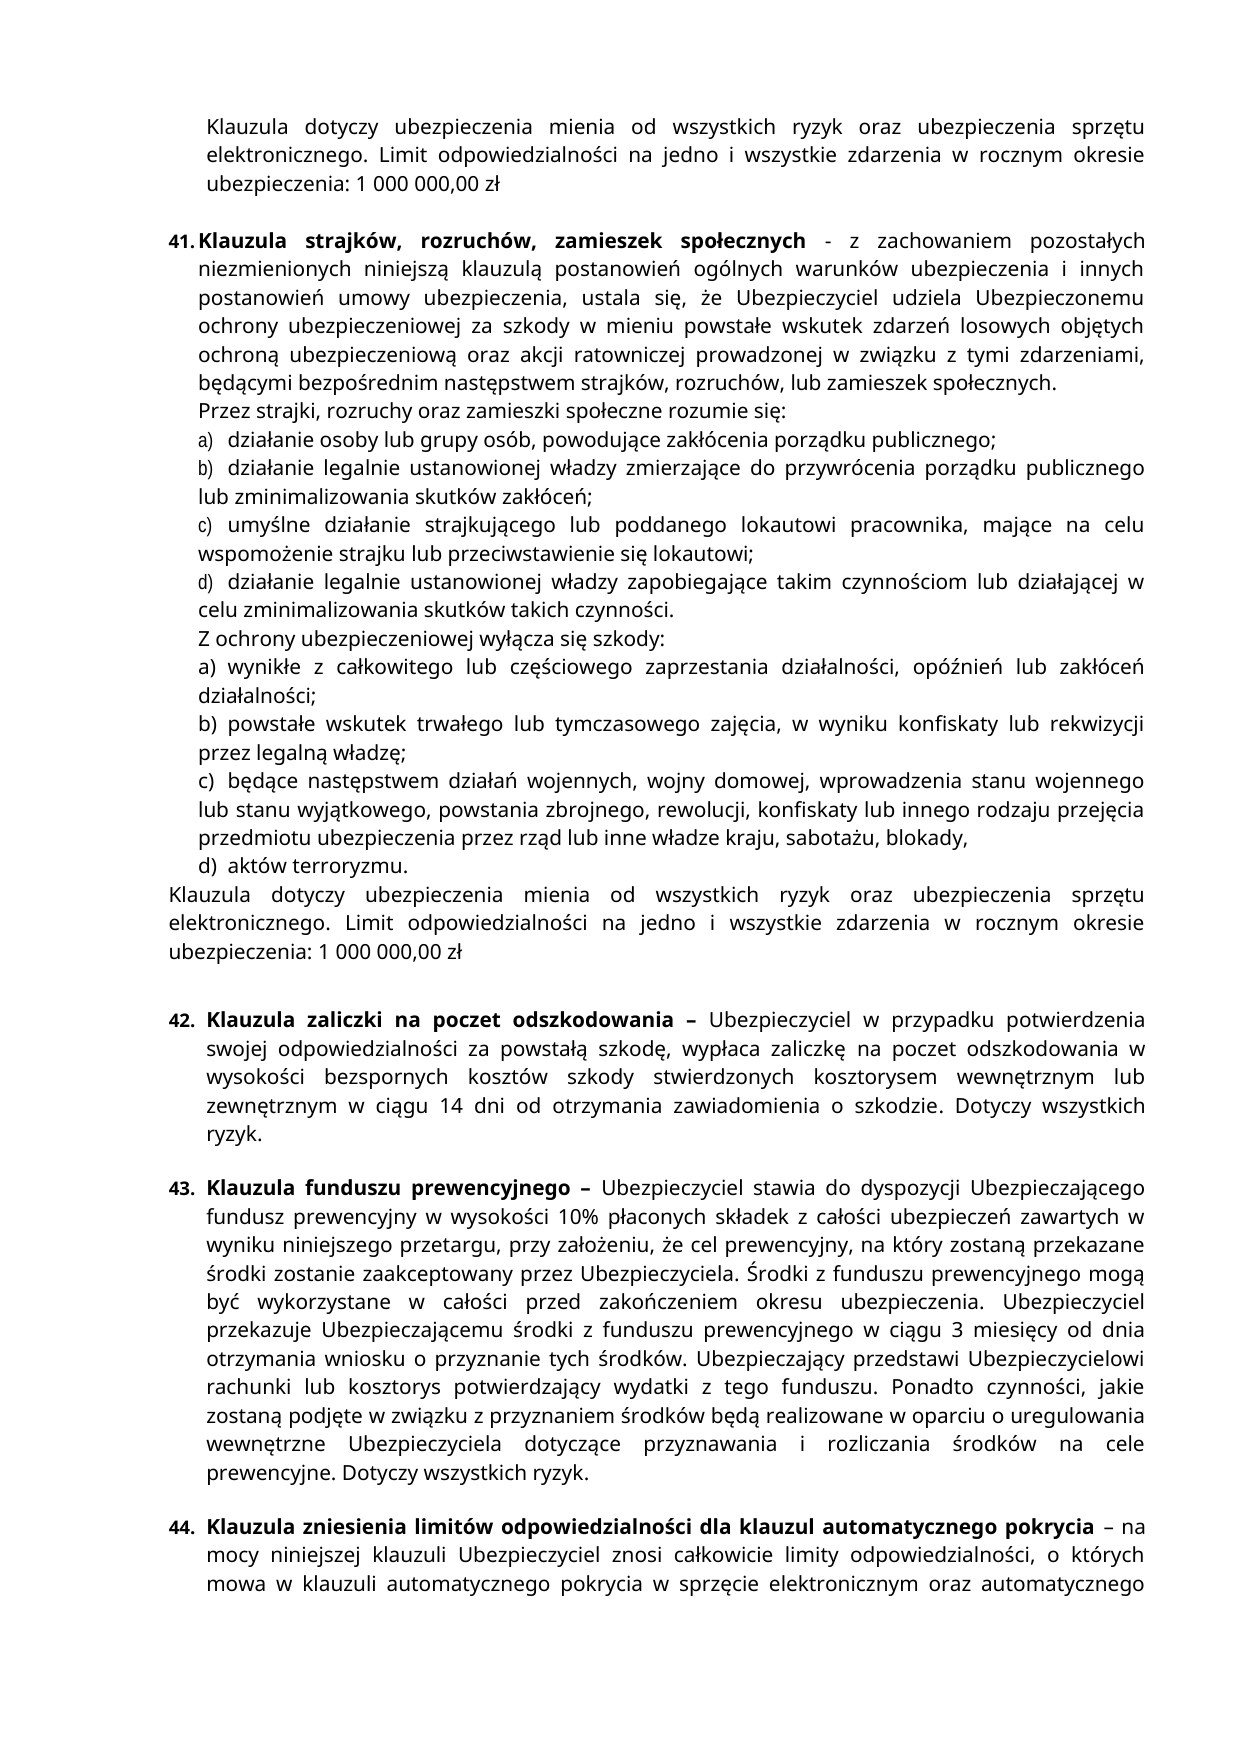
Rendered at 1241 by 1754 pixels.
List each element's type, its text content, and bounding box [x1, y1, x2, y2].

list działanie legalnie ustanowionej władzy zapobiegające takim czynnościom lub działającej w celu zminimalizowania skutków takich czynności. [198, 567, 1146, 624]
text Z ochrony ubezpieczeniowej wyłącza się szkody: [198, 624, 1146, 652]
list aktów terroryzmu. [198, 852, 1146, 880]
list działanie legalnie ustanowionej władzy zmierzające do przywrócenia porządku publicznego lub zminimalizowania skutków zakłóceń; [198, 453, 1146, 510]
list Klauzula funduszu prewencyjnego – Ubezpieczyciel stawia do dyspozycji Ubezpieczającego fundusz prewencyjny w wysokości 10% płaconych składek z całości ubezpieczeń zawartych w wyniku niniejszego przetargu, przy założeniu, że cel prewencyjny, na który zostaną przekazane środki zostanie zaakceptowany przez Ubezpieczyciela. Środki z funduszu prewencyjnego mogą być wykorzystane w całości przed zakończeniem okresu ubezpieczenia. Ubezpieczyciel przekazuje Ubezpieczającemu środki z funduszu prewencyjnego w ciągu 3 miesięcy od dnia otrzymania wniosku o przyznanie tych środków. Ubezpieczający przedstawi Ubezpieczycielowi rachunki lub kosztorys potwierdzający wydatki z tego funduszu. Ponadto czynności, jakie zostaną podjęte w związku z przyznaniem środków będą realizowane w oparciu o uregulowania wewnętrzne Ubezpieczyciela dotyczące przyznawania i rozliczania środków na cele prewencyjne. Dotyczy wszystkich ryzyk. [168, 1173, 1146, 1486]
list Klauzula strajków, rozruchów, zamieszek społecznych - z zachowaniem pozostałych niezmienionych niniejszą klauzulą postanowień ogólnych warunków ubezpieczenia i innych postanowień umowy ubezpieczenia, ustala się, że Ubezpieczyciel udziela Ubezpieczonemu ochrony ubezpieczeniowej za szkody w mieniu powstałe wskutek zdarzeń losowych objętych ochroną ubezpieczeniową oraz akcji ratowniczej prowadzonej w związku z tymi zdarzeniami, będącymi bezpośrednim następstwem strajków, rozruchów, lub zamieszek społecznych. [168, 226, 1146, 397]
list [168, 1512, 1146, 1597]
list powstałe wskutek trwałego lub tymczasowego zajęcia, w wyniku konfiskaty lub rekwizycji przez legalną władzę; [198, 709, 1146, 766]
text Klauzula dotyczy ubezpieczenia mienia od wszystkich ryzyk oraz ubezpieczenia sprzętu elektronicznego. Limit odpowiedzialności na jedno i wszystkie zdarzenia w rocznym okresie ubezpieczenia: 1 000 000,00 zł [206, 112, 1146, 197]
list działanie osoby lub grupy osób, powodujące zakłócenia porządku publicznego; [198, 425, 1146, 453]
list Klauzula zaliczki na poczet odszkodowania – Ubezpieczyciel w przypadku potwierdzenia swojej odpowiedzialności za powstałą szkodę, wypłaca zaliczkę na poczet odszkodowania w wysokości bezspornych kosztów szkody stwierdzonych kosztorysem wewnętrznym lub zewnętrznym w ciągu 14 dni od otrzymania zawiadomienia o szkodzie. Dotyczy wszystkich ryzyk. [168, 1005, 1146, 1148]
list będące następstwem działań wojennych, wojny domowej, wprowadzenia stanu wojennego lub stanu wyjątkowego, powstania zbrojnego, rewolucji, konfiskaty lub innego rodzaju przejęcia przedmiotu ubezpieczenia przez rząd lub inne władze kraju, sabotażu, blokady, [198, 766, 1146, 852]
list umyślne działanie strajkującego lub poddanego lokautowi pracownika, mające na celu wspomożenie strajku lub przeciwstawienie się lokautowi; [198, 510, 1146, 567]
text Klauzula dotyczy ubezpieczenia mienia od wszystkich ryzyk oraz ubezpieczenia sprzętu elektronicznego. Limit odpowiedzialności na jedno i wszystkie zdarzenia w rocznym okresie ubezpieczenia: 1 000 000,00 zł [168, 880, 1146, 965]
text Przez strajki, rozruchy oraz zamieszki społeczne rozumie się: [198, 397, 1146, 425]
list wynikłe z całkowitego lub częściowego zaprzestania działalności, opóźnień lub zakłóceń działalności; [198, 652, 1146, 709]
